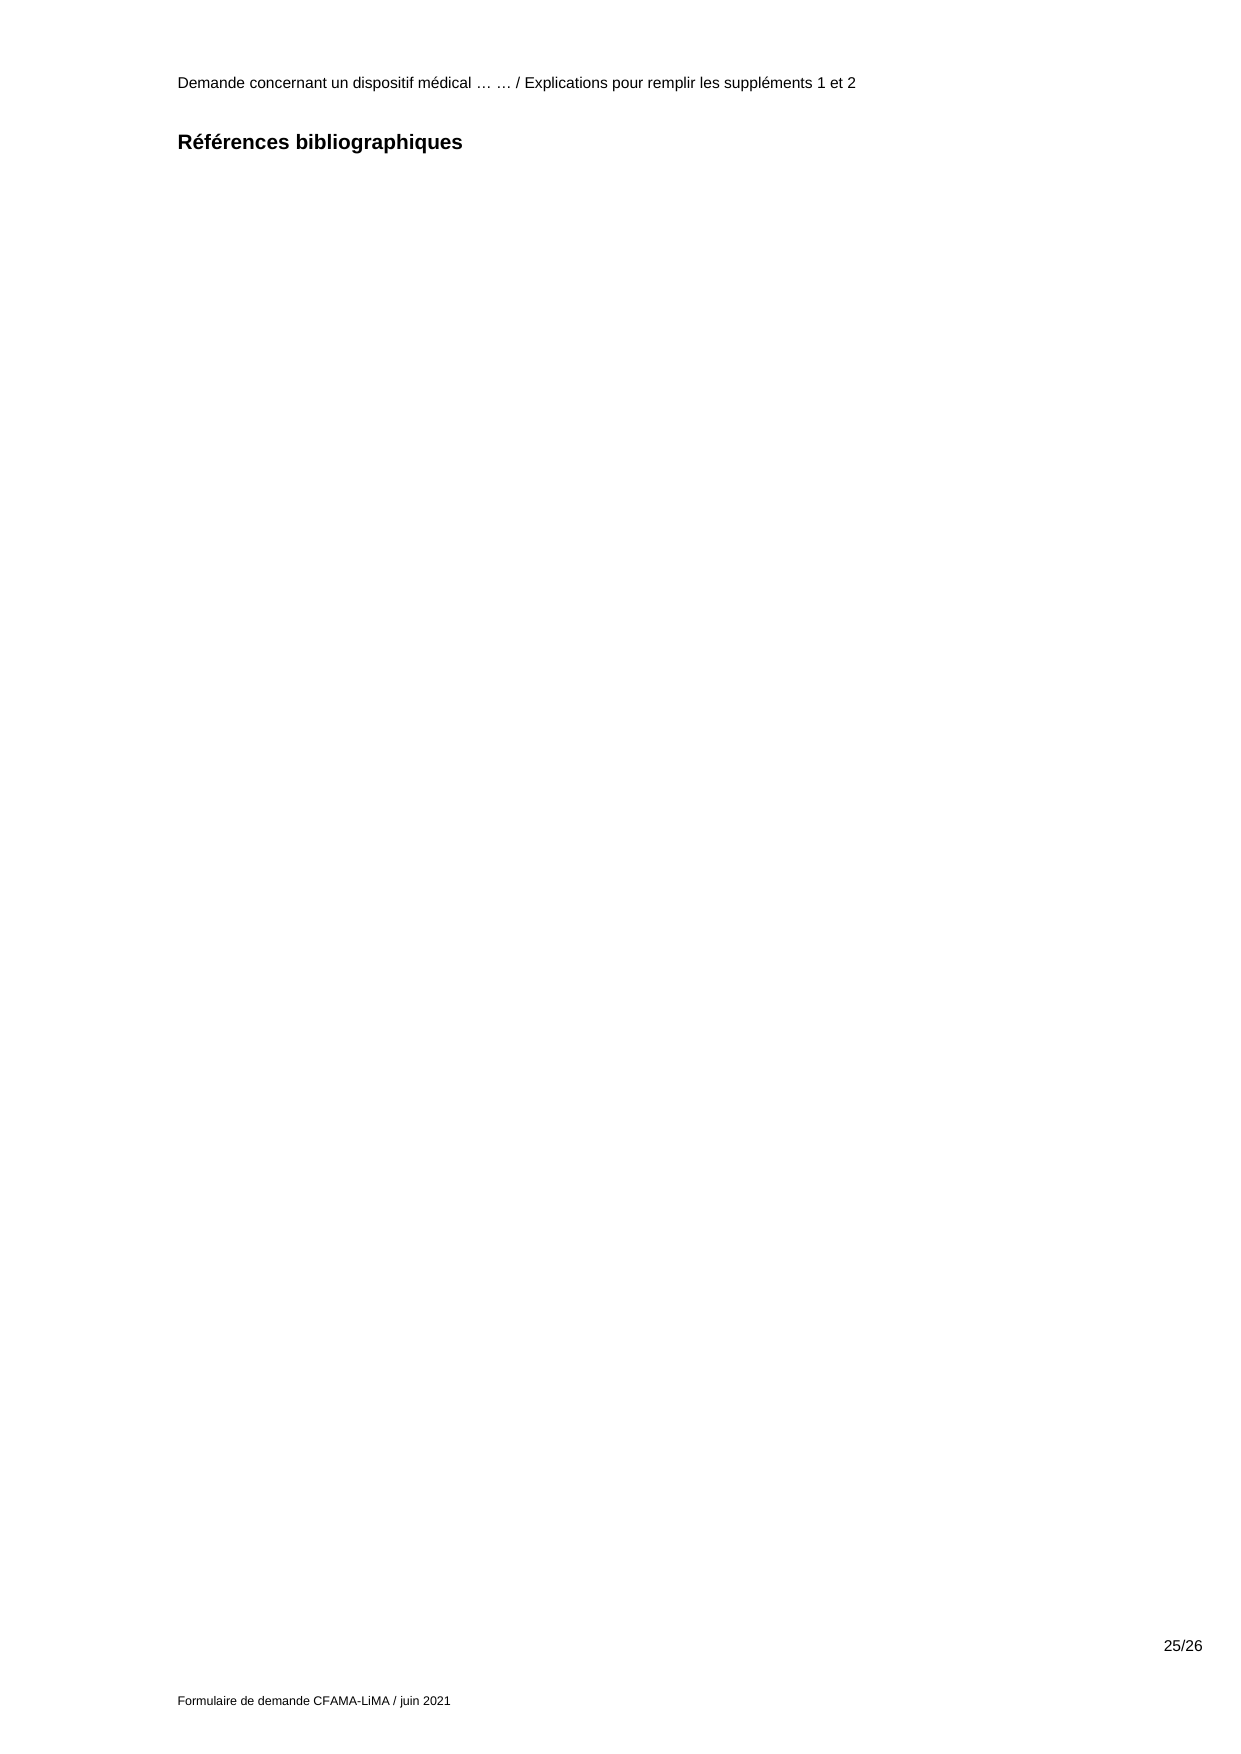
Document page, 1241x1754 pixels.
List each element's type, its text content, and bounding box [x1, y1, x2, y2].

text Références bibliographiques [177, 127, 1122, 154]
